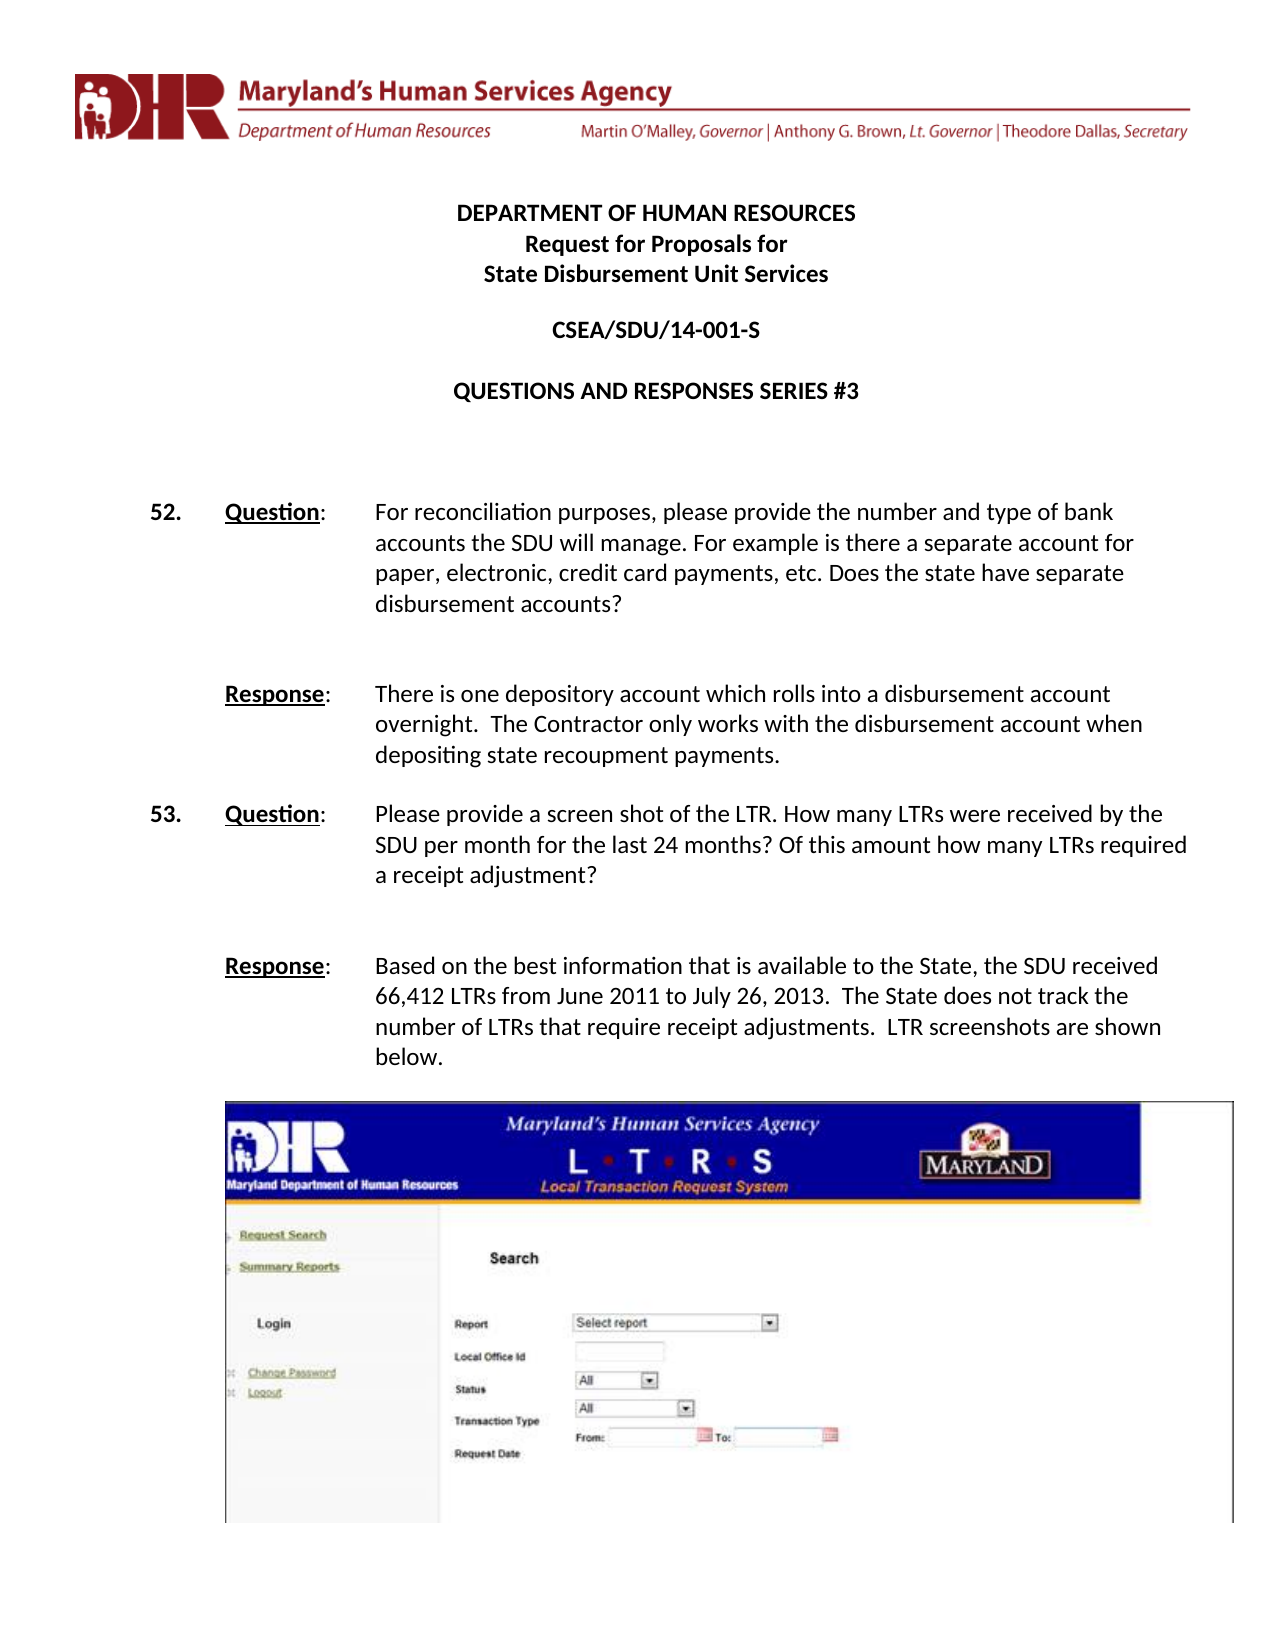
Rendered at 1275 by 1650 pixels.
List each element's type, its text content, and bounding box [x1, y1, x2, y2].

text QUESTIONS AND RESPONSES SERIES #3 [112, 375, 1200, 406]
list Question: Please provide a screen shot of the LTR. How many LTRs were received by the [150, 799, 1200, 829]
picture [225, 1101, 1234, 1523]
text Department of Human Resources [112, 197, 1200, 228]
list Question: For reconciliation purposes, please provide the number and type of bank accounts the SDU will manage. For example is there a separate account for paper, electronic, credit card payments, etc. Does the state have separate disbursement accounts? [150, 496, 1200, 618]
picture [75, 74, 1191, 142]
text Response: Based on the best information that is available to the State, the SDU received 66,412 LTRs from June 2011 to July 26, 2013. The State does not track the number of LTRs that require receipt adjustments. LTR screenshots are shown below. [225, 950, 1200, 1072]
text CSEA/SDU/14-001-S [112, 314, 1200, 345]
text Request for Proposals for [112, 228, 1200, 258]
text State Disbursement Unit Services [112, 258, 1200, 289]
text Response: There is one depository account which rolls into a disbursement account overnight. The Contractor only works with the disbursement account when depositing state recoupment payments. [225, 678, 1200, 769]
text SDU per month for the last 24 months? Of this amount how many LTRs required a receipt adjustment? [375, 829, 1200, 890]
